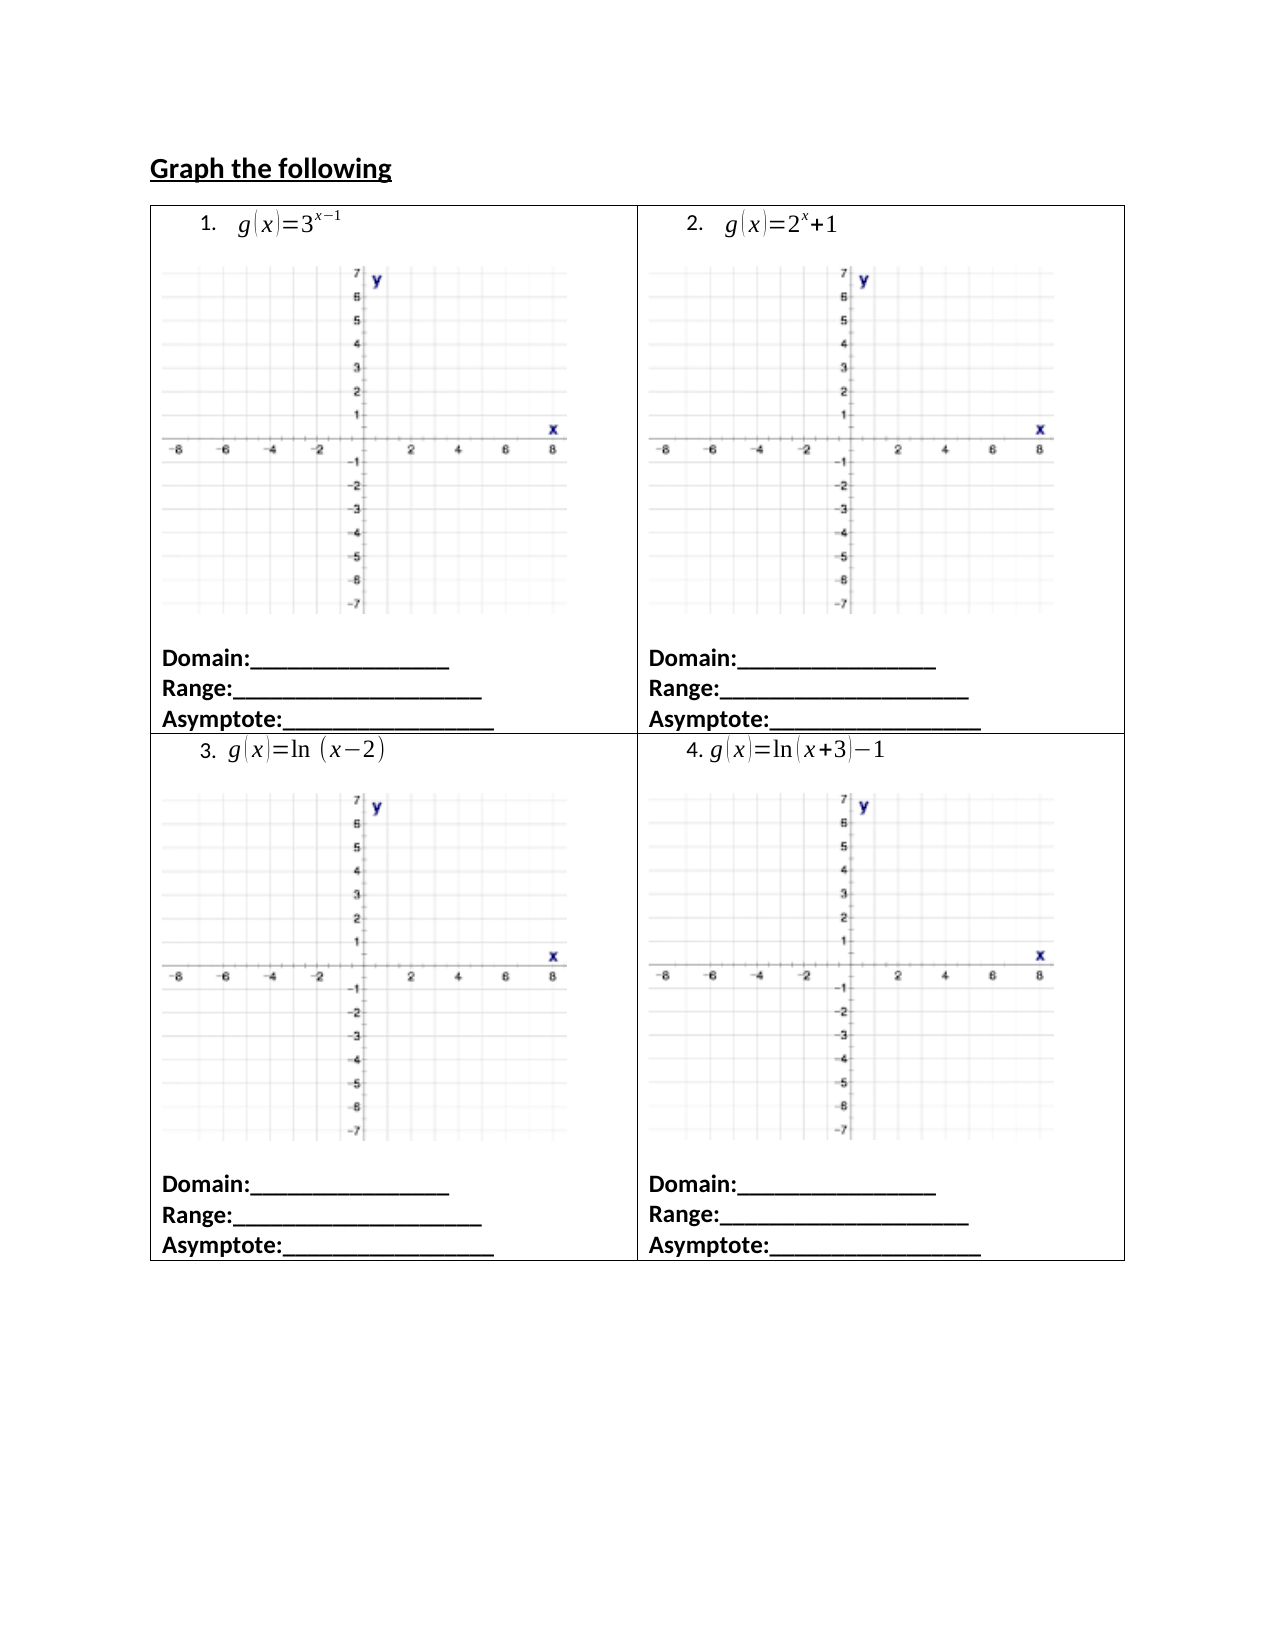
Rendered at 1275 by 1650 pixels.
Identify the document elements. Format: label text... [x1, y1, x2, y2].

picture [161, 793, 567, 1141]
picture [648, 266, 1054, 614]
table_header Domain:________________ Range:____________________ Asymptote:_________________ [638, 206, 1124, 733]
picture [648, 793, 1054, 1140]
table_cell 4. Domain:________________ Range:____________________ Asymptote:_________________ [638, 734, 1124, 1260]
table_header Domain:________________ Range:____________________ Asymptote:_________________ [151, 206, 637, 733]
table_cell 3. Domain:________________ Range:____________________ Asymptote:_________________ [151, 734, 637, 1260]
picture [161, 266, 567, 614]
text Graph the following [150, 150, 1125, 186]
